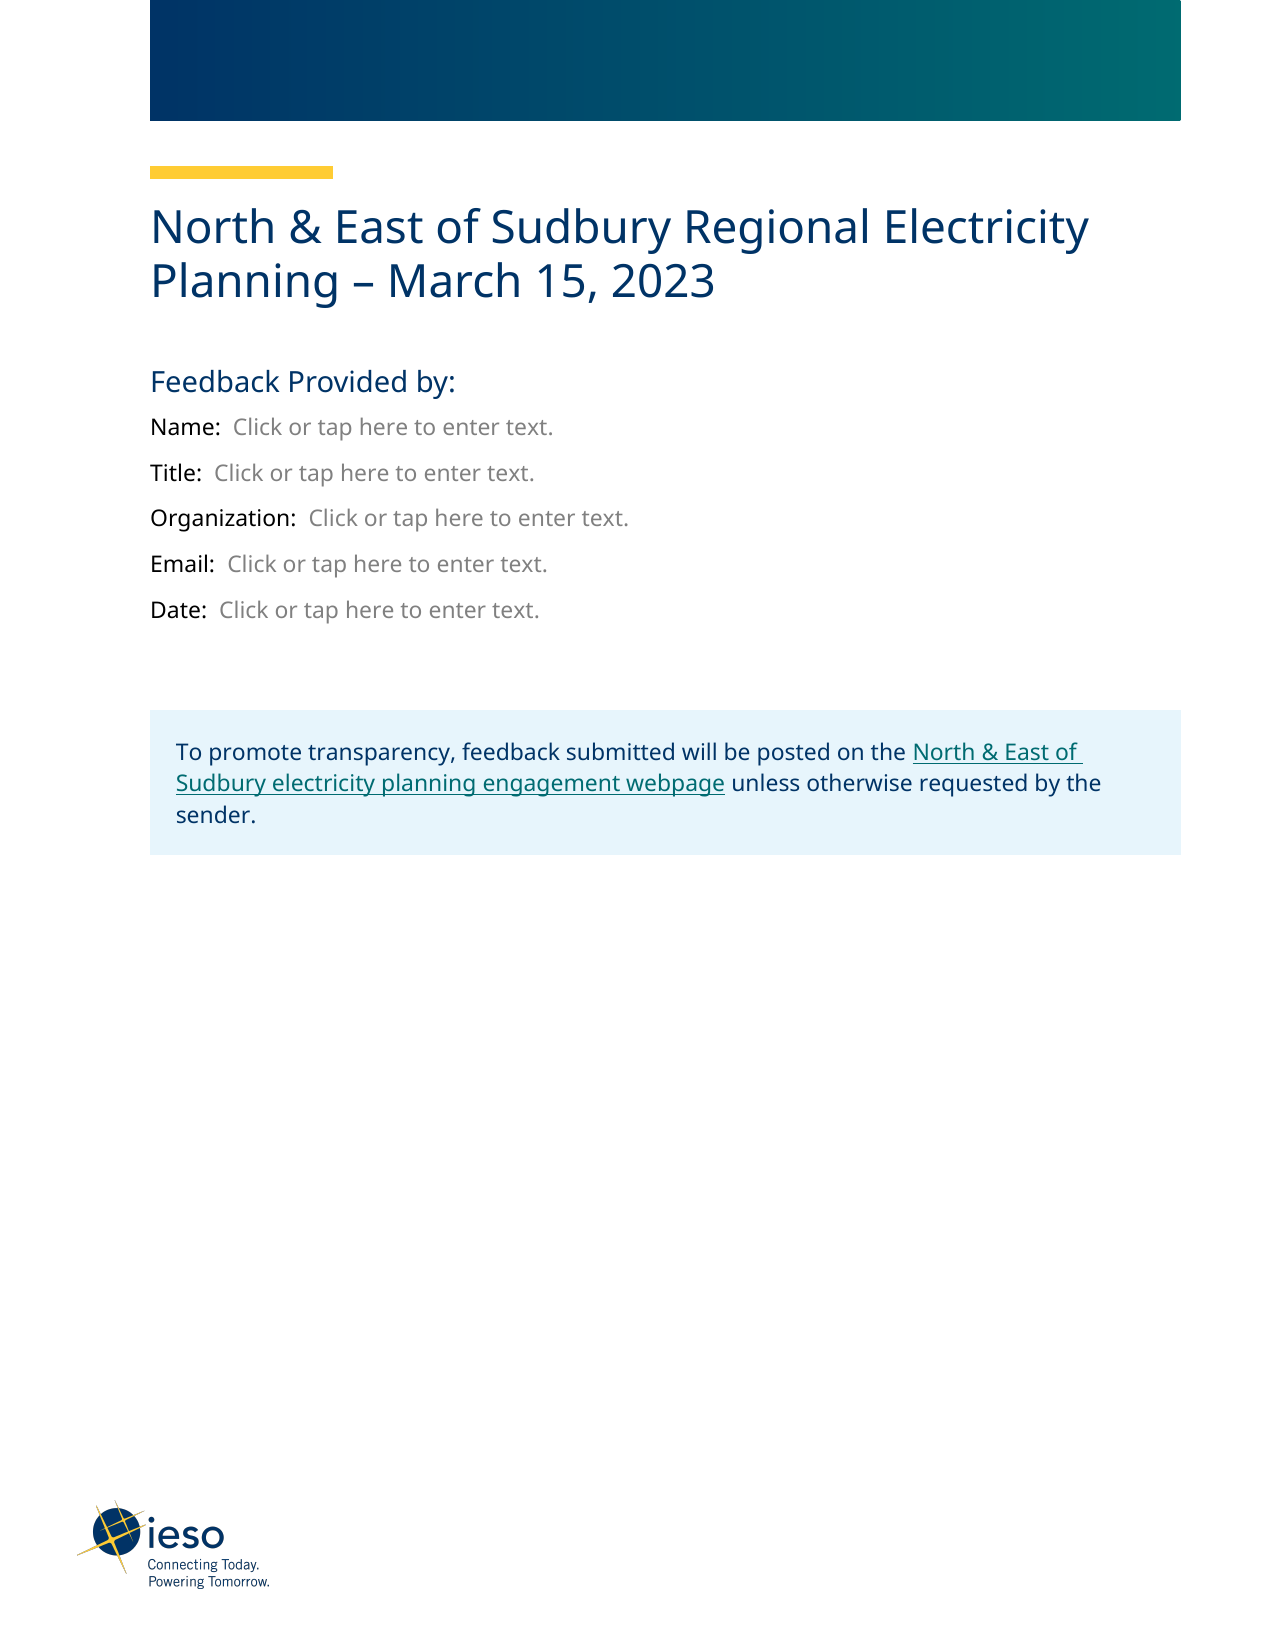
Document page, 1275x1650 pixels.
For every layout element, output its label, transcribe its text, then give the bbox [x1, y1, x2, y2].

picture [77, 1500, 269, 1589]
text To promote transparency, feedback submitted will be posted on the North & East of Sudbury electricity planning engagement webpage unless otherwise requested by the sender. [151, 711, 1180, 854]
text Title: [150, 456, 1181, 487]
text Name: [150, 410, 1181, 441]
subtitle Feedback Provided by: [150, 362, 1181, 400]
text Email: [150, 548, 1181, 579]
text Date: [150, 593, 1181, 625]
subtitle North & East of Sudbury Regional Electricity Planning – March 15, 2023 [150, 200, 1181, 308]
text Organization: [150, 502, 1181, 533]
